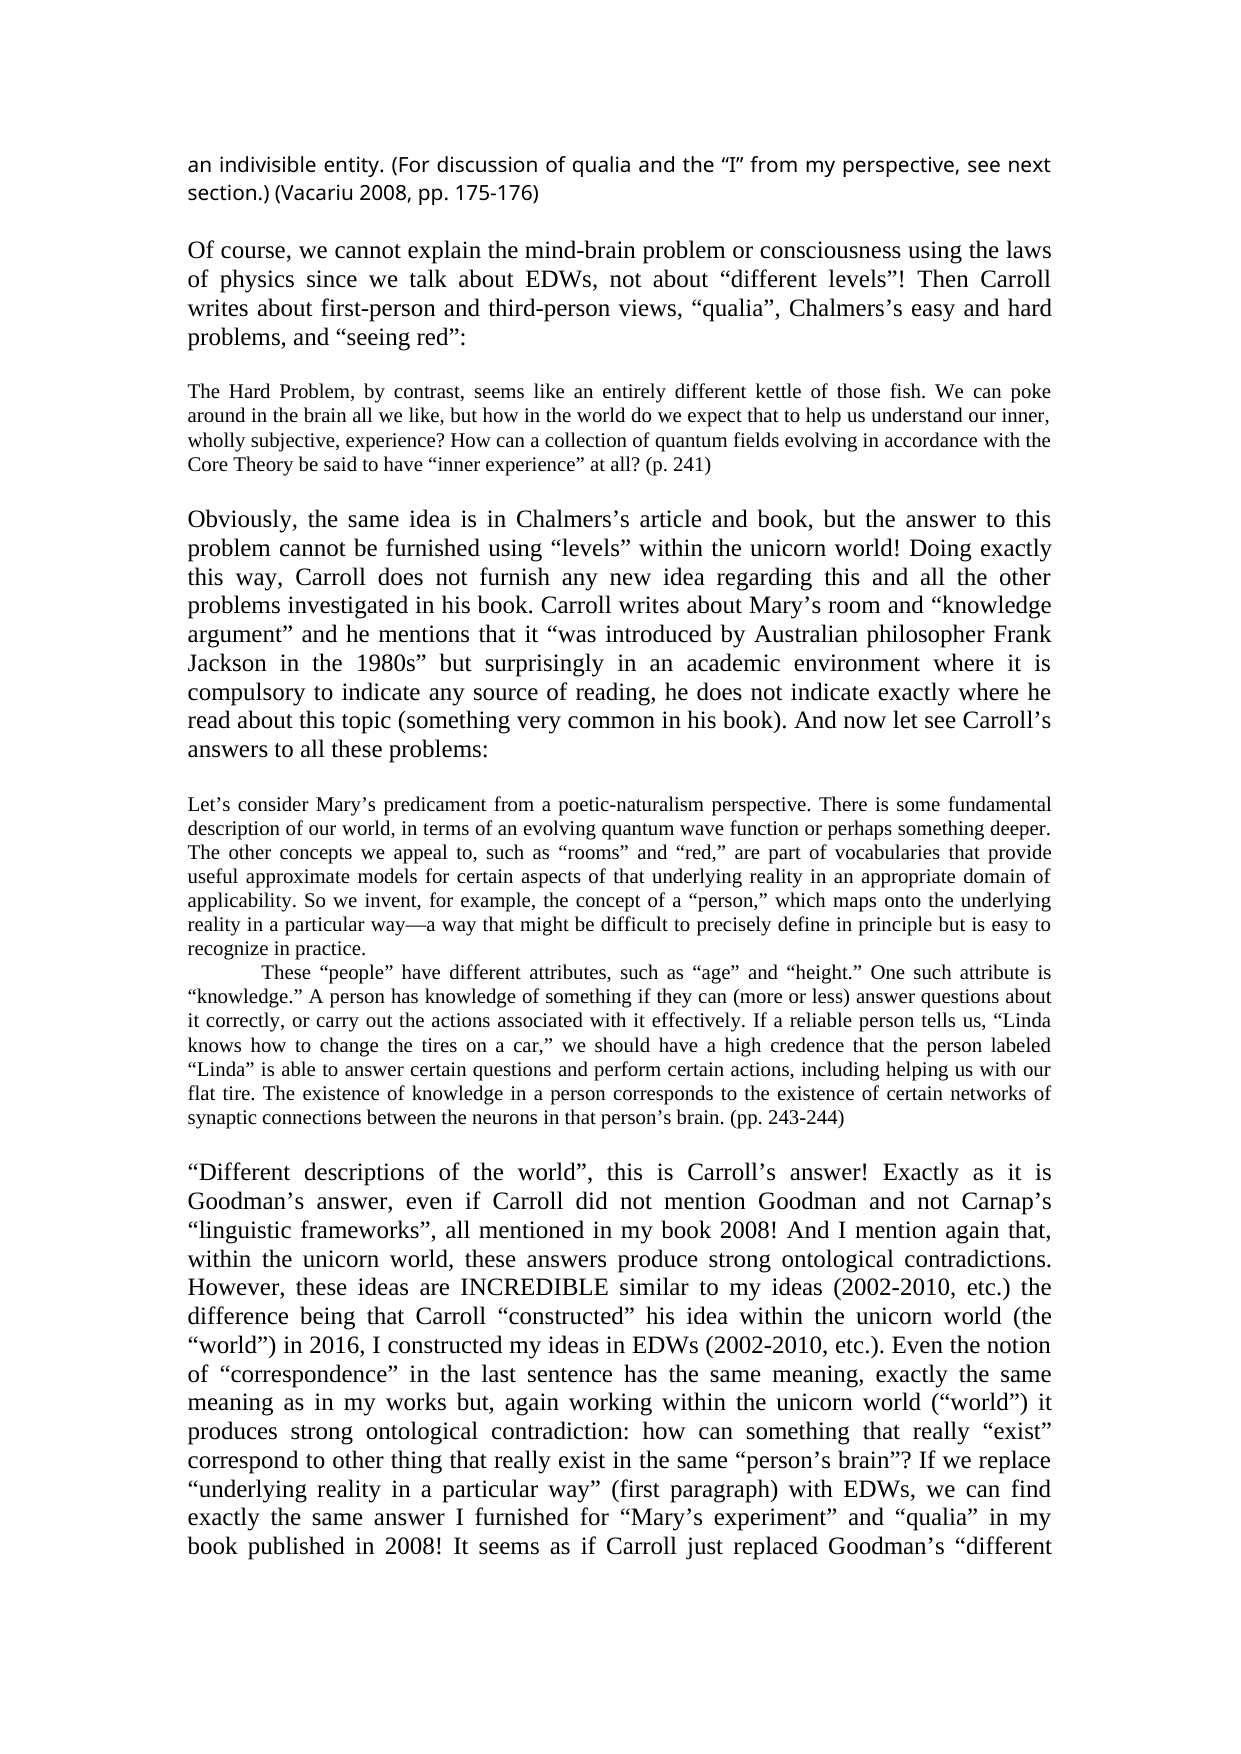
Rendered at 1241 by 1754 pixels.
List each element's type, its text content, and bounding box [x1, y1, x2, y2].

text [187, 1157, 1053, 1560]
text Of course, we cannot explain the mind-brain problem or consciousness using the laws of physics since we talk about EDWs, not about “different levels”! Then Carroll writes about first-person and third-person views, “qualia”, Chalmers’s easy and hard problems, and “seeing red”: [187, 236, 1053, 351]
text Let’s consider Mary’s predicament from a poetic-naturalism perspective. There is some fundamental description of our world, in terms of an evolving quantum wave function or perhaps something deeper. The other concepts we appeal to, such as “rooms” and “red,” are part of vocabularies that provide useful approximate models for certain aspects of that underlying reality in an appropriate domain of applicability. So we invent, for example, the concept of a “person,” which maps onto the underlying reality in a particular way—a way that might be difficult to precisely define in principle but is easy to recognize in practice. [187, 792, 1053, 960]
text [187, 150, 1053, 207]
text Obviously, the same idea is in Chalmers’s article and book, but the answer to this problem cannot be furnished using “levels” within the unicorn world! Doing exactly this way, Carroll does not furnish any new idea regarding this and all the other problems investigated in his book. Carroll writes about Mary’s room and “knowledge argument” and he mentions that it “was introduced by Australian philosopher Frank Jackson in the 1980s” but surprisingly in an academic environment where it is compulsory to indicate any source of reading, he does not indicate exactly where he read about this topic (something very common in his book). And now let see Carroll’s answers to all these problems: [187, 504, 1053, 763]
text The Hard Problem, by contrast, seems like an entirely different kettle of those fish. We can poke around in the brain all we like, but how in the world do we expect that to help us understand our inner, wholly subjective, experience? How can a collection of quantum fields evolving in accordance with the Core Theory be said to have “inner experience” at all? (p. 241) [187, 379, 1053, 476]
text These “people” have different attributes, such as “age” and “height.” One such attribute is “knowledge.” A person has knowledge of something if they can (more or less) answer questions about it correctly, or carry out the actions associated with it effectively. If a reliable person tells us, “Linda knows how to change the tires on a car,” we should have a high credence that the person labeled “Linda” is able to answer certain questions and perform certain actions, including helping us with our flat tire. The existence of knowledge in a person corresponds to the existence of certain networks of synaptic connections between the neurons in that person’s brain. (pp. 243-244) [187, 960, 1053, 1129]
